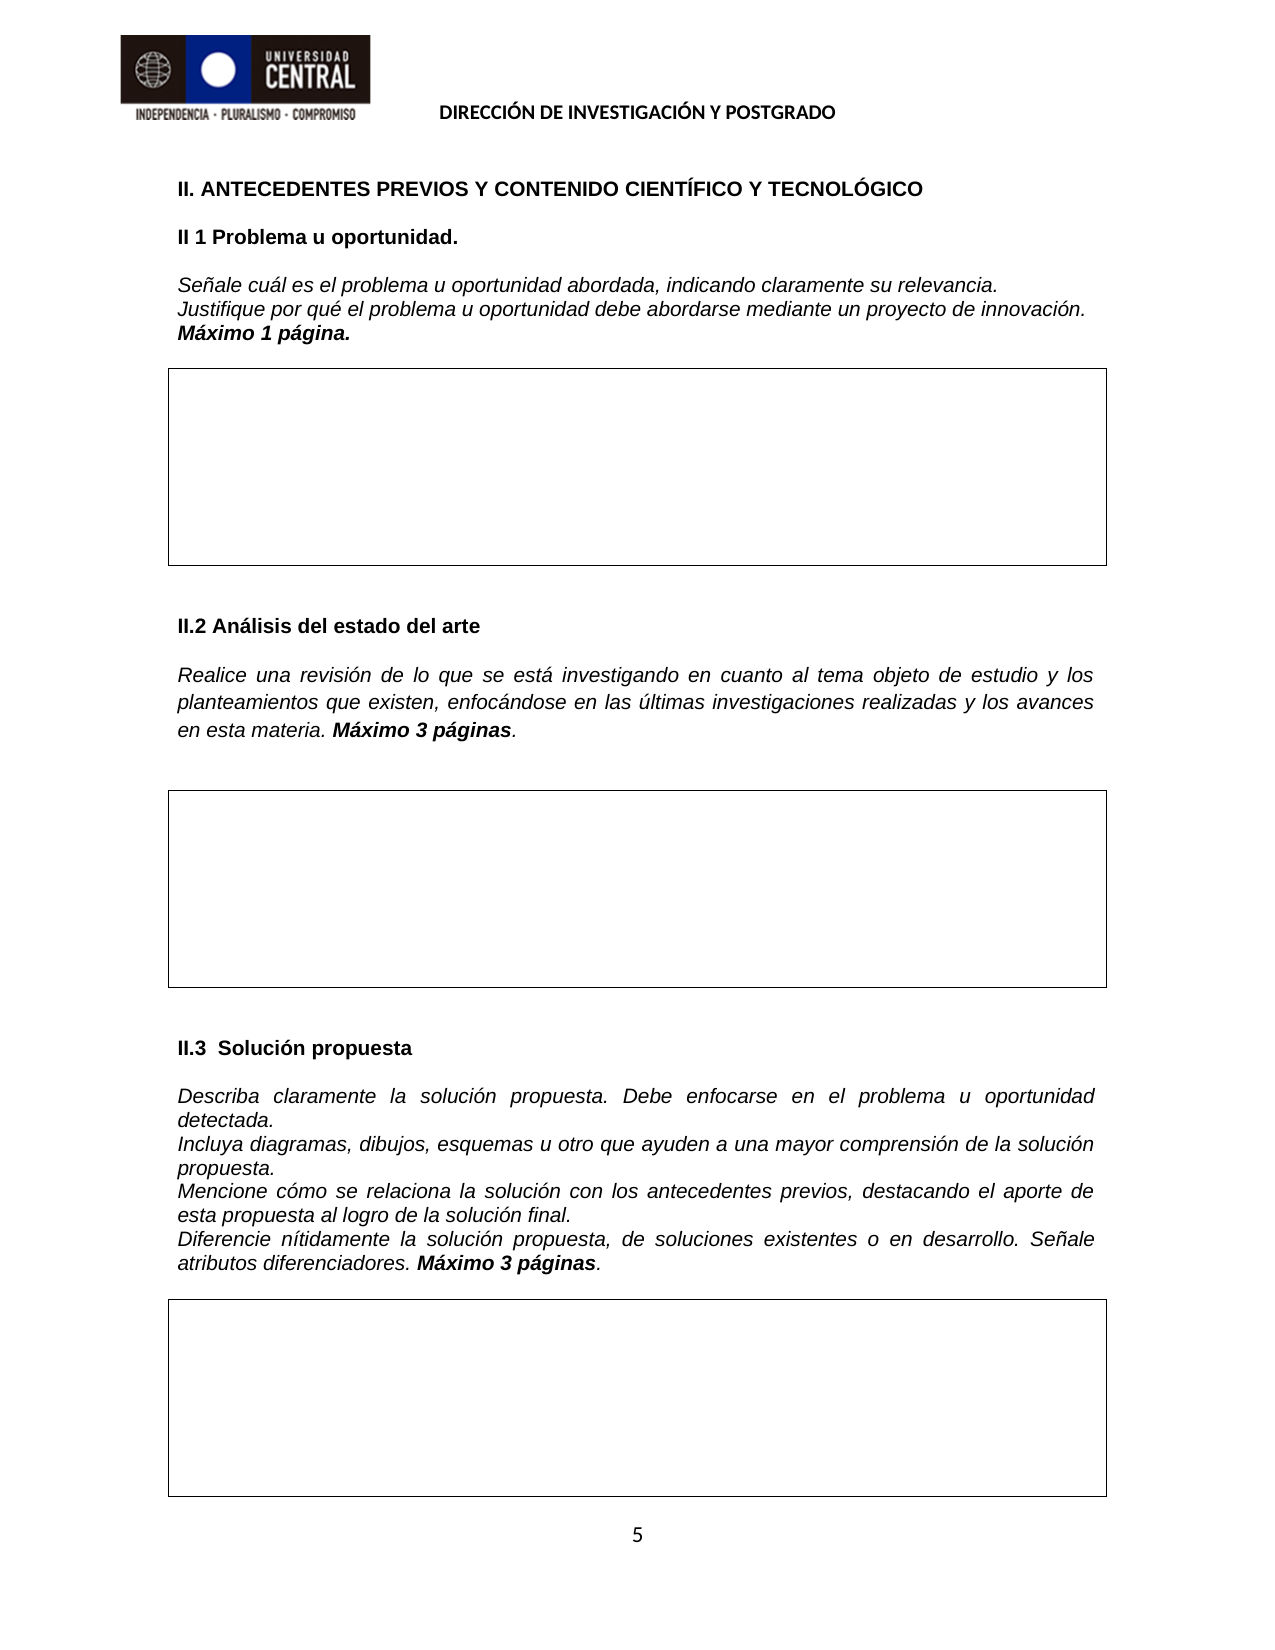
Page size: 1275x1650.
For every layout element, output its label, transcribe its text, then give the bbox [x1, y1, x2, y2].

text Justifique por qué el problema u oportunidad debe abordarse mediante un proyecto de innovación. [177, 296, 1098, 320]
subtitle II. ANTECEDENTES PREVIOS Y CONTENIDO CIENTÍFICO Y TECNOLÓGICO [177, 177, 1098, 201]
text Diferencie nítidamente la solución propuesta, de soluciones existentes o en desarrollo. Señale atributos diferenciadores. Máximo 3 páginas. [177, 1227, 1098, 1275]
text Mencione cómo se relaciona la solución con los antecedentes previos, destacando el aporte de esta propuesta al logro de la solución final. [177, 1179, 1098, 1227]
text Máximo 1 página. [177, 320, 1098, 344]
text Realice una revisión de lo que se está investigando en cuanto al tema objeto de estudio y los planteamientos que existen, enfocándose en las últimas investigaciones realizadas y los avances en esta materia. Máximo 3 páginas. [177, 662, 1098, 741]
text Señale cuál es el problema u oportunidad abordada, indicando claramente su relevancia. [177, 272, 1098, 296]
subtitle II.3 Solución propuesta [177, 1036, 1098, 1059]
text Incluya diagramas, dibujos, esquemas u otro que ayuden a una mayor comprensión de la solución propuesta. [177, 1131, 1098, 1179]
text II 1 Problema u oportunidad. [177, 224, 1098, 248]
text II.2 Análisis del estado del arte [177, 614, 1098, 638]
picture [120, 35, 371, 120]
subtitle Describa claramente la solución propuesta. Debe enfocarse en el problema u oportunidad detectada. [177, 1083, 1098, 1131]
